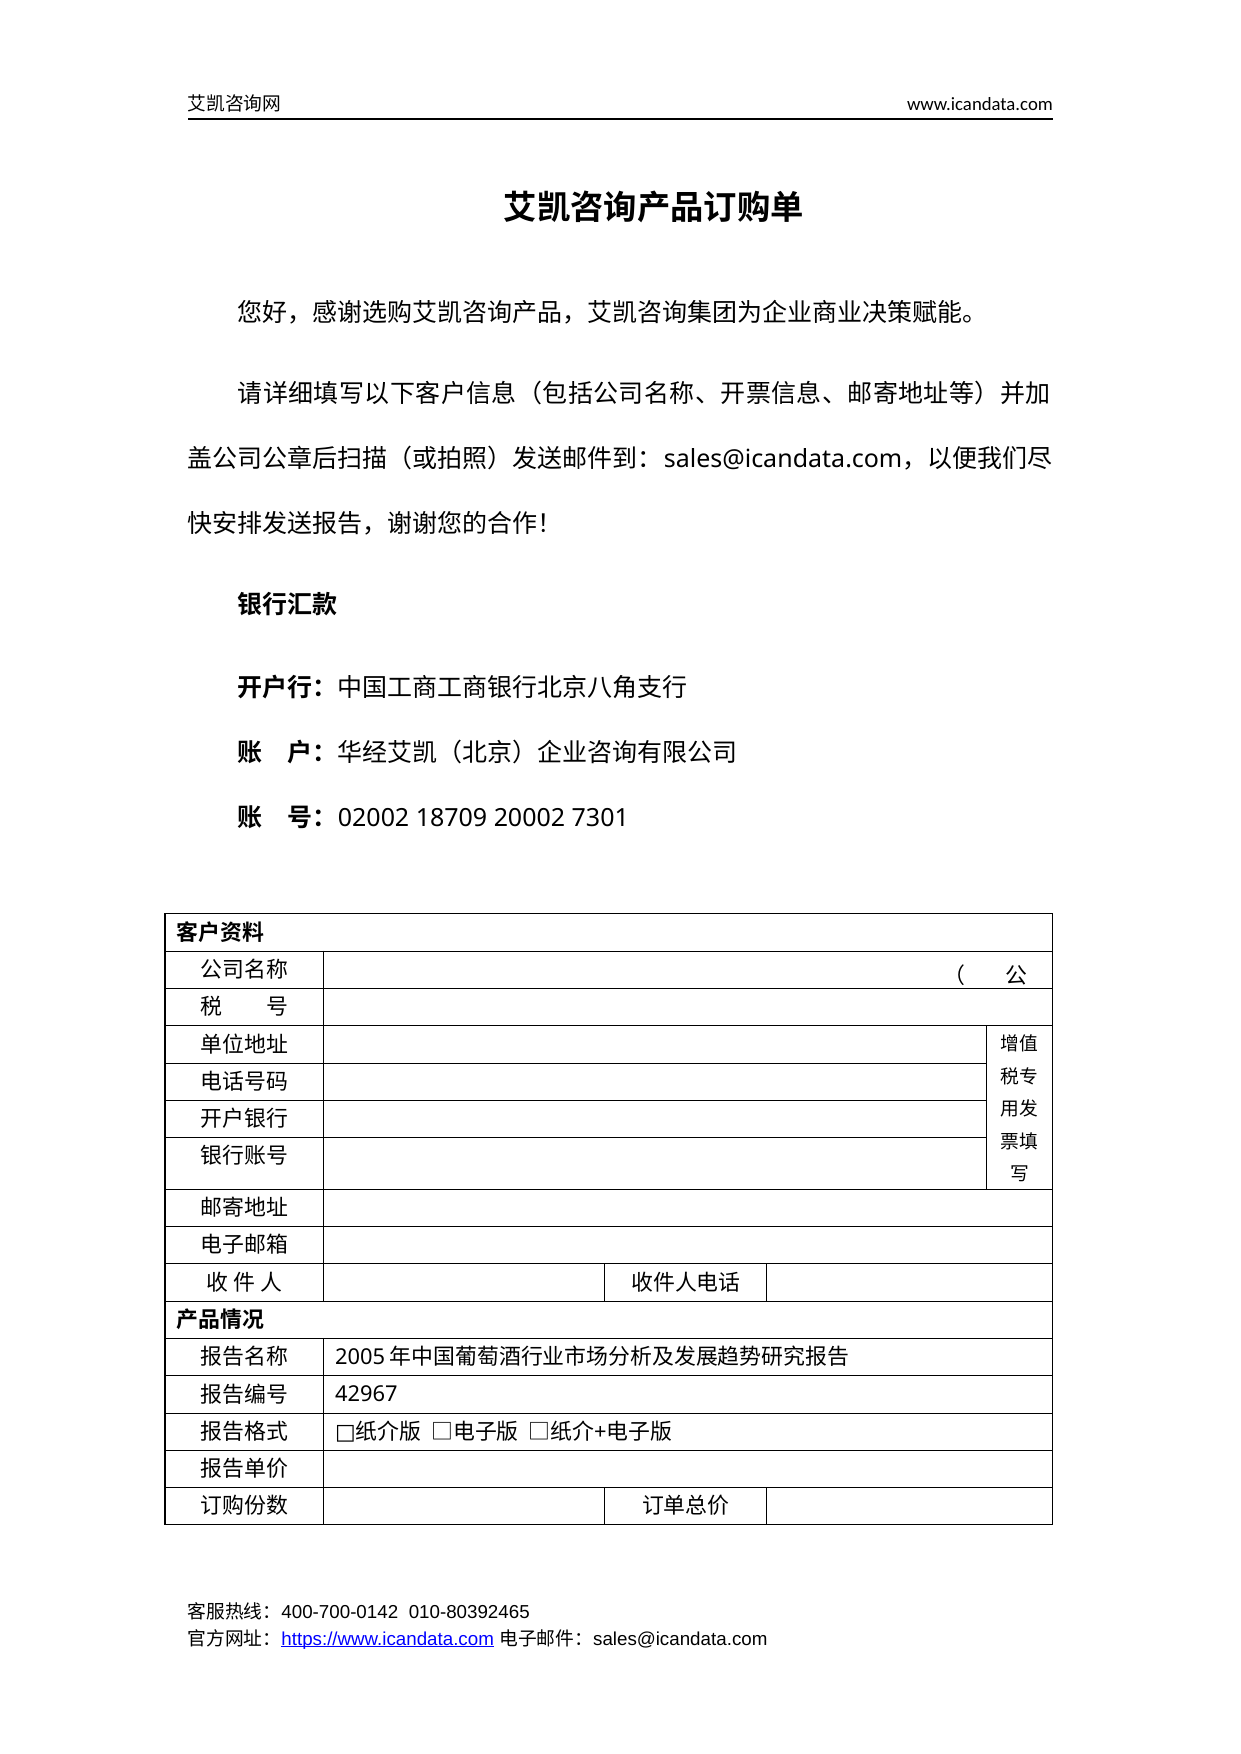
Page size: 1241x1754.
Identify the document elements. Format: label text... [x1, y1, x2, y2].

table_cell [324, 1264, 604, 1301]
table_cell [324, 1138, 986, 1189]
table_cell [767, 1488, 1052, 1524]
table_header 客户资料 [166, 914, 1052, 951]
text 请详细填写以下客户信息（包括公司名称、开票信息、邮寄地址等）并加盖公司公章后扫描（或拍照）发送邮件到：sales@icandata.com，以便我们尽快安排发送报告，谢谢您的合作！ [187, 359, 1053, 554]
table_cell 产品情况 [166, 1302, 1052, 1338]
table_cell [324, 1227, 1052, 1263]
text 账 户：华经艾凯（北京）企业咨询有限公司 [187, 718, 1053, 783]
table_cell 订单总价 [605, 1488, 766, 1524]
table_cell 报告单价 [166, 1451, 323, 1487]
text 银行汇款 [187, 570, 1053, 635]
table_cell [324, 1026, 986, 1062]
table_cell 报告格式 [166, 1414, 323, 1450]
table_cell 报告名称 [166, 1339, 323, 1375]
table_cell 税 号 [166, 989, 323, 1025]
table_cell 42967 [324, 1376, 1052, 1412]
table_cell 银行账号 [166, 1138, 323, 1189]
table_cell 电子邮箱 [166, 1227, 323, 1263]
table_cell 报告编号 [166, 1376, 323, 1412]
table_cell 公司名称 [166, 952, 323, 988]
table_cell [324, 1488, 604, 1524]
table_cell 开户银行 [166, 1101, 323, 1137]
table_cell 单位地址 [166, 1026, 323, 1062]
table_cell [324, 952, 1052, 988]
table_cell [324, 1064, 986, 1100]
table_cell 邮寄地址 [166, 1190, 323, 1226]
table_cell 订购份数 [166, 1488, 323, 1524]
table_cell □纸介版 □电子版 □纸介+电子版 [324, 1414, 1052, 1450]
table_cell 增值税专用发票填写 [987, 1026, 1052, 1189]
table_cell [324, 1101, 986, 1137]
table_cell [324, 989, 1052, 1025]
text 开户行：中国工商工商银行北京八角支行 [187, 653, 1053, 718]
table_cell 收件人电话 [605, 1264, 766, 1301]
text 艾凯咨询产品订购单 [187, 172, 1053, 237]
table_cell 收 件 人 [166, 1264, 323, 1301]
text 您好，感谢选购艾凯咨询产品，艾凯咨询集团为企业商业决策赋能。 [187, 278, 1053, 343]
text 账 号：02002 18709 20002 7301 [187, 783, 1053, 848]
table_cell [324, 1451, 1052, 1487]
table_cell [767, 1264, 1052, 1301]
table_cell 2005年中国葡萄酒行业市场分析及发展趋势研究报告 [324, 1339, 1052, 1375]
table_cell [324, 1190, 1052, 1226]
table_cell 电话号码 [166, 1064, 323, 1100]
